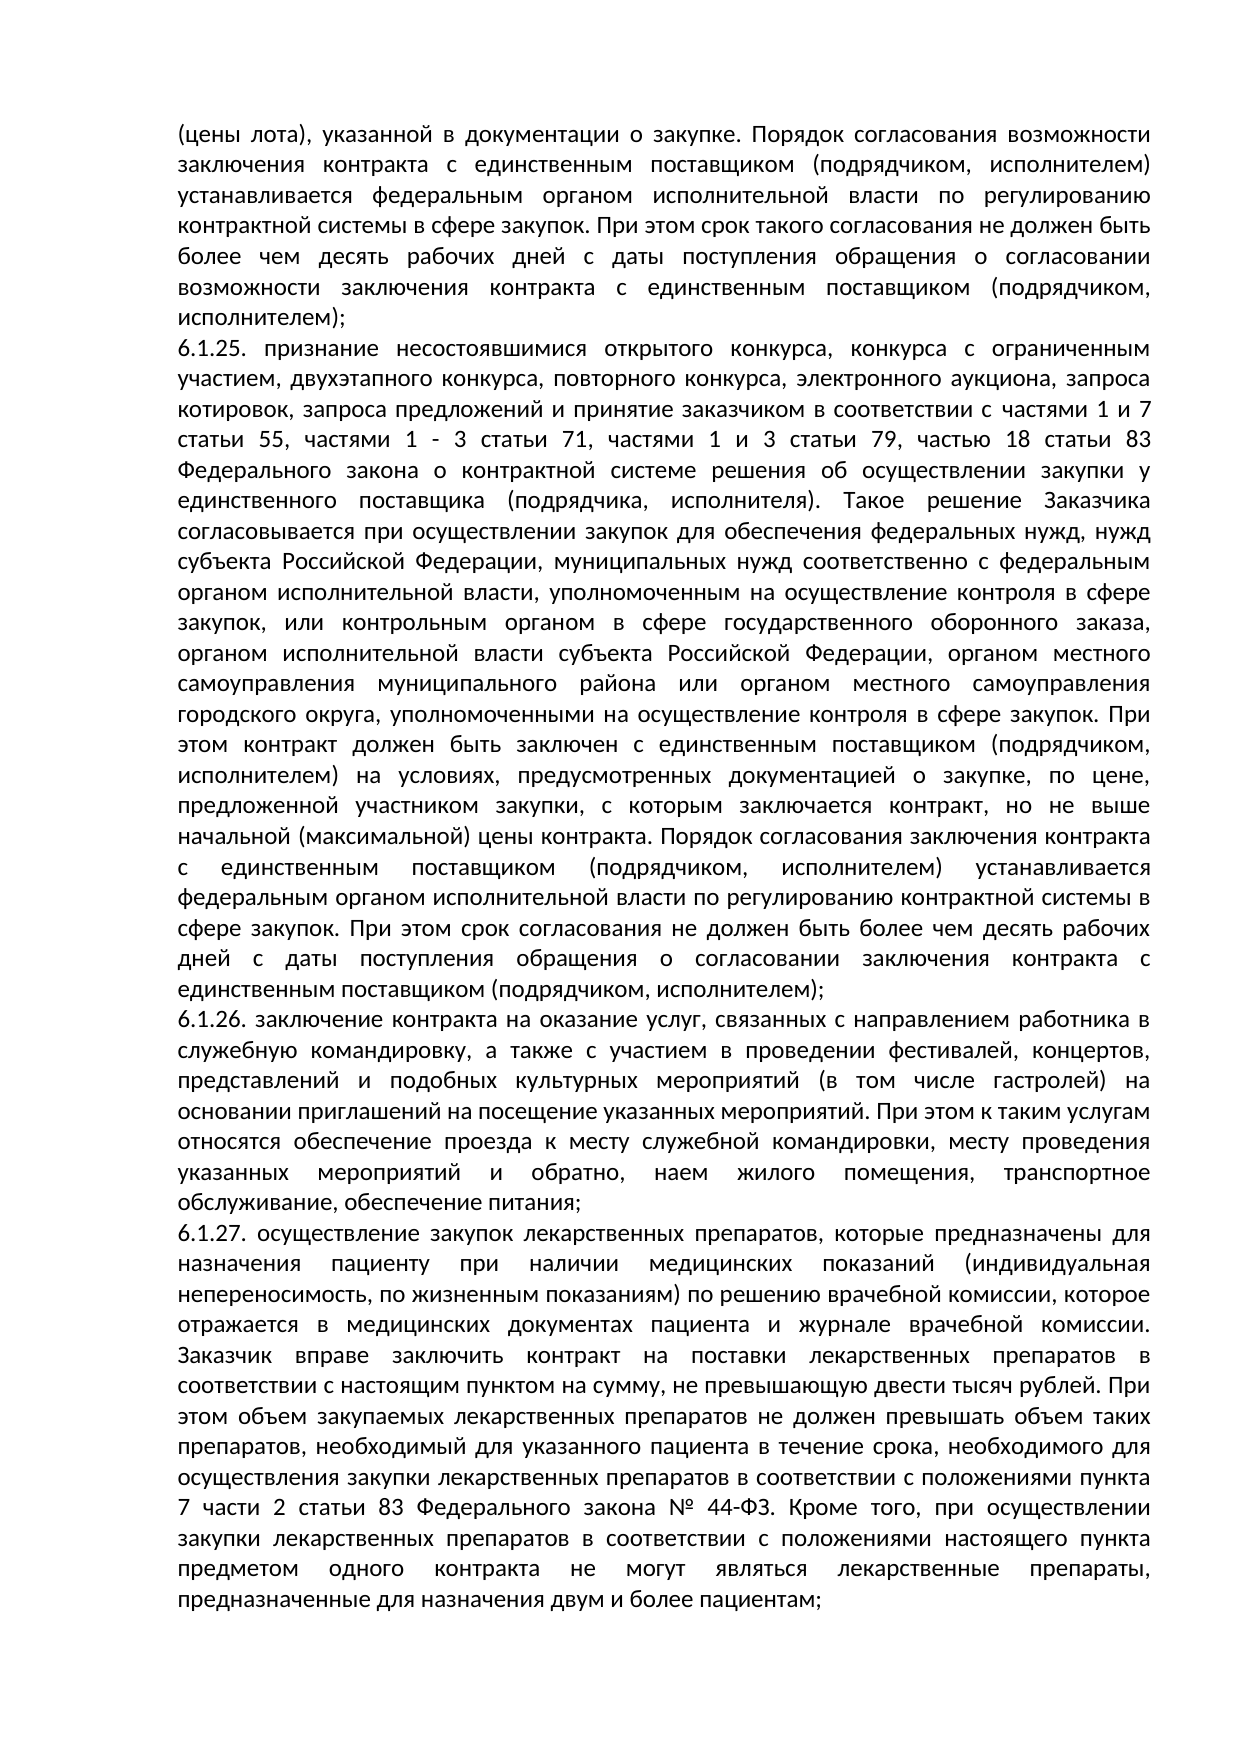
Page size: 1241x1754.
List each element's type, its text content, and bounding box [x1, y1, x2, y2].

text 6.1.27. осуществление закупок лекарственных препаратов, которые предназначены для назначения пациенту при наличии медицинских показаний (индивидуальная непереносимость, по жизненным показаниям) по решению врачебной комиссии, которое отражается в медицинских документах пациента и журнале врачебной комиссии. Заказчик вправе заключить контракт на поставки лекарственных препаратов в соответствии с настоящим пунктом на сумму, не превышающую двести тысяч рублей. При этом объем закупаемых лекарственных препаратов не должен превышать объем таких препаратов, необходимый для указанного пациента в течение срока, необходимого для осуществления закупки лекарственных препаратов в соответствии с положениями пункта 7 части 2 статьи 83 Федерального закона № 44-ФЗ. Кроме того, при осуществлении закупки лекарственных препаратов в соответствии с положениями настоящего пункта предметом одного контракта не могут являться лекарственные препараты, предназначенные для назначения двум и более пациентам; [177, 1217, 1152, 1614]
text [177, 118, 1152, 332]
text 6.1.25. признание несостоявшимися открытого конкурса, конкурса с ограниченным участием, двухэтапного конкурса, повторного конкурса, электронного аукциона, запроса котировок, запроса предложений и принятие заказчиком в соответствии с частями 1 и 7 статьи 55, частями 1 - 3 статьи 71, частями 1 и 3 статьи 79, частью 18 статьи 83 Федерального закона о контрактной системе решения об осуществлении закупки у единственного поставщика (подрядчика, исполнителя). Такое решение Заказчика согласовывается при осуществлении закупок для обеспечения федеральных нужд, нужд субъекта Российской Федерации, муниципальных нужд соответственно с федеральным органом исполнительной власти, уполномоченным на осуществление контроля в сфере закупок, или контрольным органом в сфере государственного оборонного заказа, органом исполнительной власти субъекта Российской Федерации, органом местного самоуправления муниципального района или органом местного самоуправления городского округа, уполномоченными на осуществление контроля в сфере закупок. При этом контракт должен быть заключен с единственным поставщиком (подрядчиком, исполнителем) на условиях, предусмотренных документацией о закупке, по цене, предложенной участником закупки, с которым заключается контракт, но не выше начальной (максимальной) цены контракта. Порядок согласования заключения контракта с единственным поставщиком (подрядчиком, исполнителем) устанавливается федеральным органом исполнительной власти по регулированию контрактной системы в сфере закупок. При этом срок согласования не должен быть более чем десять рабочих дней с даты поступления обращения о согласовании заключения контракта с единственным поставщиком (подрядчиком, исполнителем); [177, 332, 1152, 1003]
text 6.1.26. заключение контракта на оказание услуг, связанных с направлением работника в служебную командировку, а также с участием в проведении фестивалей, концертов, представлений и подобных культурных мероприятий (в том числе гастролей) на основании приглашений на посещение указанных мероприятий. При этом к таким услугам относятся обеспечение проезда к месту служебной командировки, месту проведения указанных мероприятий и обратно, наем жилого помещения, транспортное обслуживание, обеспечение питания; [177, 1003, 1152, 1217]
